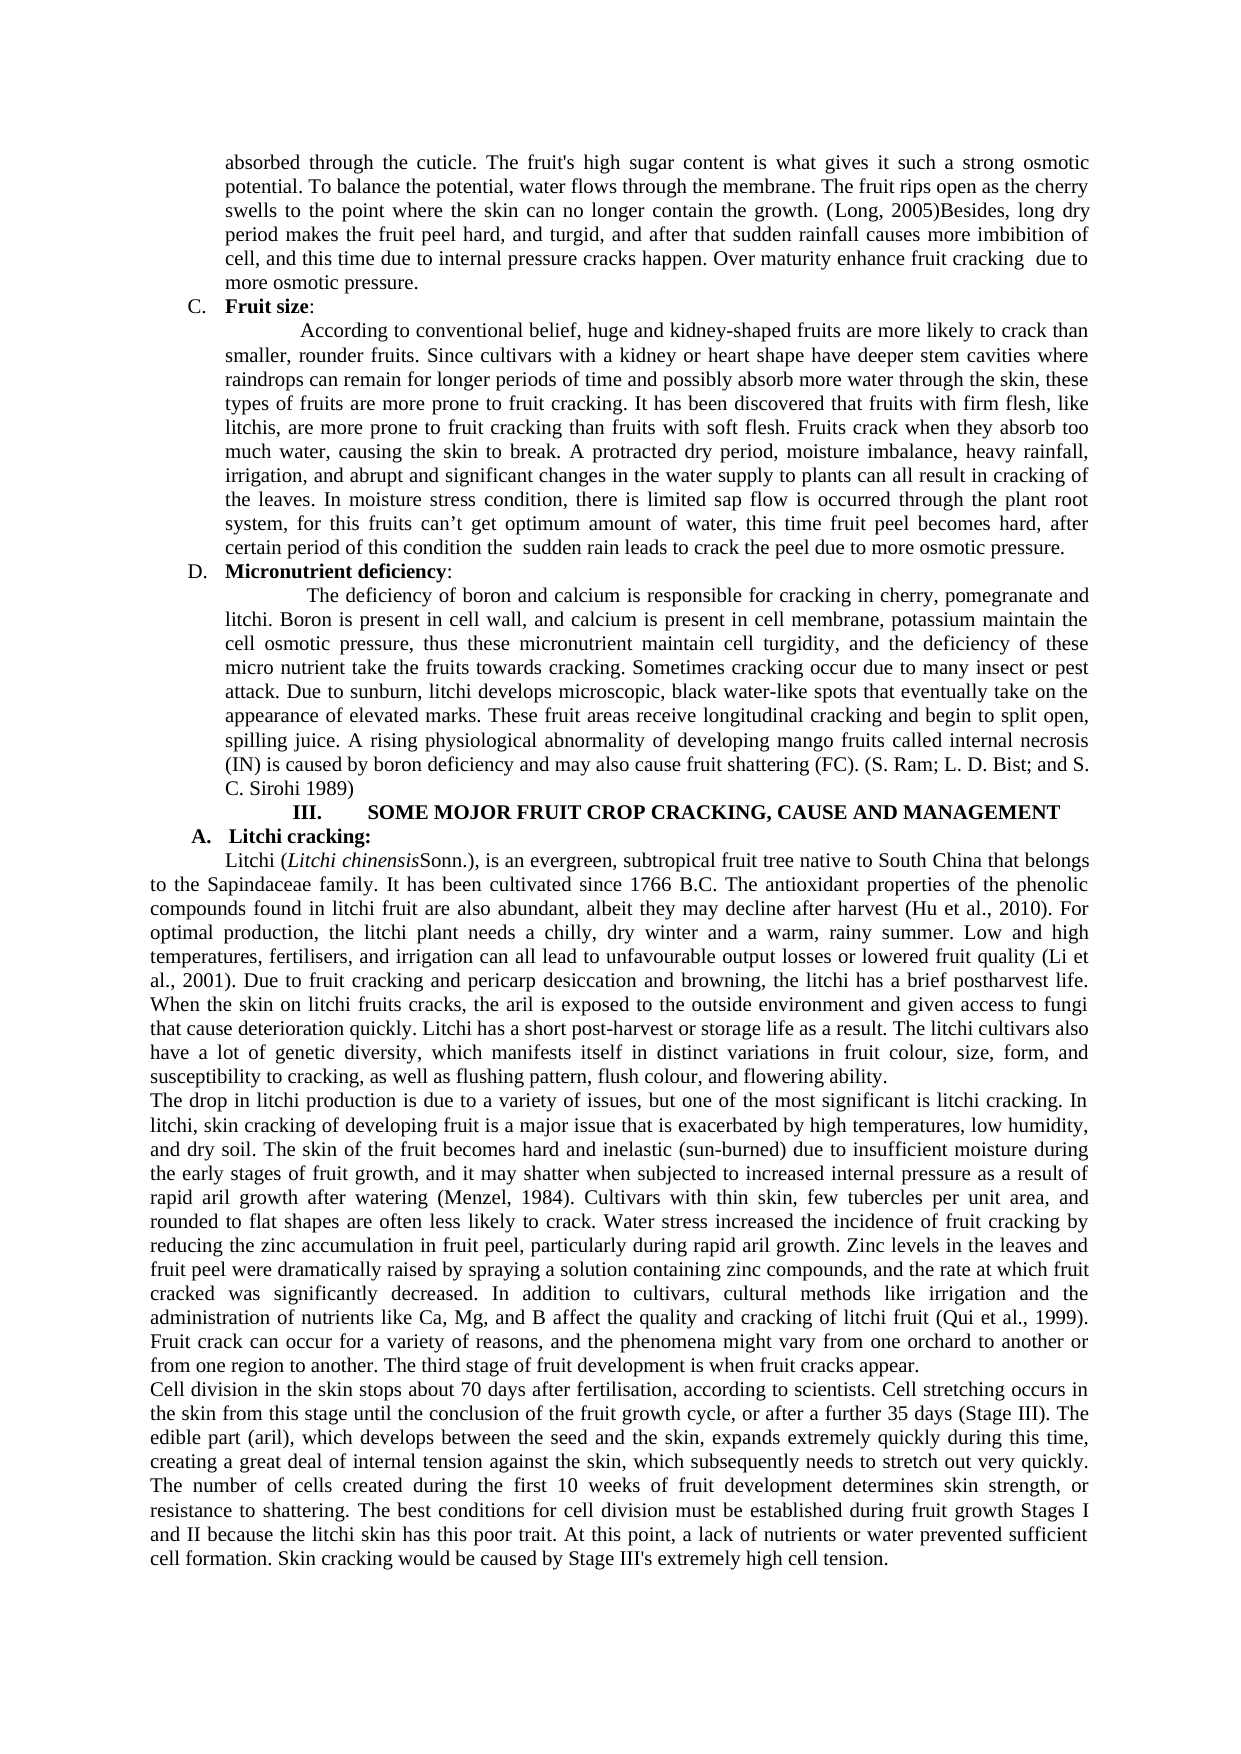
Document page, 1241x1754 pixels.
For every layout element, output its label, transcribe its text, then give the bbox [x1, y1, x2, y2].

list Litchi cracking: [191, 824, 1090, 848]
list The deficiency of boron and calcium is responsible for cracking in cherry, pomegranate and litchi. Boron is present in cell wall, and calcium is present in cell membrane, potassium maintain the cell osmotic pressure, thus these micronutrient maintain cell turgidity, and the deficiency of these micro nutrient take the fruits towards cracking. Sometimes cracking occur due to many insect or pest attack. Due to sunburn, litchi develops microscopic, black water-like spots that eventually take on the appearance of elevated marks. These fruit areas receive longitudinal cracking and begin to split open, spilling juice. A rising physiological abnormality of developing mango fruits called internal necrosis (IN) is caused by boron deficiency and may also cause fruit shattering (FC). (S. Ram; L. D. Bist; and S. C. Sirohi 1989) [225, 583, 1090, 800]
text Cell division in the skin stops about 70 days after fertilisation, according to scientists. Cell stretching occurs in the skin from this stage until the conclusion of the fruit growth cycle, or after a further 35 days (Stage III). The edible part (aril), which develops between the seed and the skin, expands extremely quickly during this time, creating a great deal of internal tension against the skin, which subsequently needs to stretch out very quickly. The number of cells created during the first 10 weeks of fruit development determines skin strength, or resistance to shattering. The best conditions for cell division must be established during fruit growth Stages I and II because the litchi skin has this poor trait. At this point, a lack of nutrients or water prevented sufficient cell formation. Skin cracking would be caused by Stage III's extremely high cell tension. [150, 1377, 1090, 1570]
list According to conventional belief, huge and kidney-shaped fruits are more likely to crack than smaller, rounder fruits. Since cultivars with a kidney or heart shape have deeper stem cavities where raindrops can remain for longer periods of time and possibly absorb more water through the skin, these types of fruits are more prone to fruit cracking. It has been discovered that fruits with firm flesh, like litchis, are more prone to fruit cracking than fruits with soft flesh. Fruits crack when they absorb too much water, causing the skin to break. A protracted dry period, moisture imbalance, heavy rainfall, irrigation, and abrupt and significant changes in the water supply to plants can all result in cracking of the leaves. In moisture stress condition, there is limited sap flow is occurred through the plant root system, for this fruits can’t get optimum amount of water, this time fruit peel becomes hard, after certain period of this condition the sudden rain leads to crack the peel due to more osmotic pressure. [225, 318, 1090, 559]
list SOME MOJOR FRUIT CROP CRACKING, CAUSE AND MANAGEMENT [262, 800, 1090, 824]
text Litchi (Litchi chinensisSonn.), is an evergreen, subtropical fruit tree native to South China that belongs to the Sapindaceae family. It has been cultivated since 1766 B.C. The antioxidant properties of the phenolic compounds found in litchi fruit are also abundant, albeit they may decline after harvest (Hu et al., 2010). For optimal production, the litchi plant needs a chilly, dry winter and a warm, rainy summer. Low and high temperatures, fertilisers, and irrigation can all lead to unfavourable output losses or lowered fruit quality (Li et al., 2001). Due to fruit cracking and pericarp desiccation and browning, the litchi has a brief postharvest life. When the skin on litchi fruits cracks, the aril is exposed to the outside environment and given access to fungi that cause deterioration quickly. Litchi has a short post-harvest or storage life as a result. The litchi cultivars also have a lot of genetic diversity, which manifests itself in distinct variations in fruit colour, size, form, and susceptibility to cracking, as well as flushing pattern, flush colour, and flowering ability. [150, 848, 1090, 1088]
text The drop in litchi production is due to a variety of issues, but one of the most significant is litchi cracking. In litchi, skin cracking of developing fruit is a major issue that is exacerbated by high temperatures, low humidity, and dry soil. The skin of the fruit becomes hard and inelastic (sun-burned) due to insufficient moisture during the early stages of fruit growth, and it may shatter when subjected to increased internal pressure as a result of rapid aril growth after watering (Menzel, 1984). Cultivars with thin skin, few tubercles per unit area, and rounded to flat shapes are often less likely to crack. Water stress increased the incidence of fruit cracking by reducing the zinc accumulation in fruit peel, particularly during rapid aril growth. Zinc levels in the leaves and fruit peel were dramatically raised by spraying a solution containing zinc compounds, and the rate at which fruit cracked was significantly decreased. In addition to cultivars, cultural methods like irrigation and the administration of nutrients like Ca, Mg, and B affect the quality and cracking of litchi fruit (Qui et al., 1999). Fruit crack can occur for a variety of reasons, and the phenomena might vary from one orchard to another or from one region to another. The third stage of fruit development is when fruit cracks appear. [150, 1088, 1090, 1377]
list Micronutrient deficiency: [187, 559, 1090, 583]
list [225, 150, 1090, 294]
list Fruit size: [187, 294, 1090, 318]
